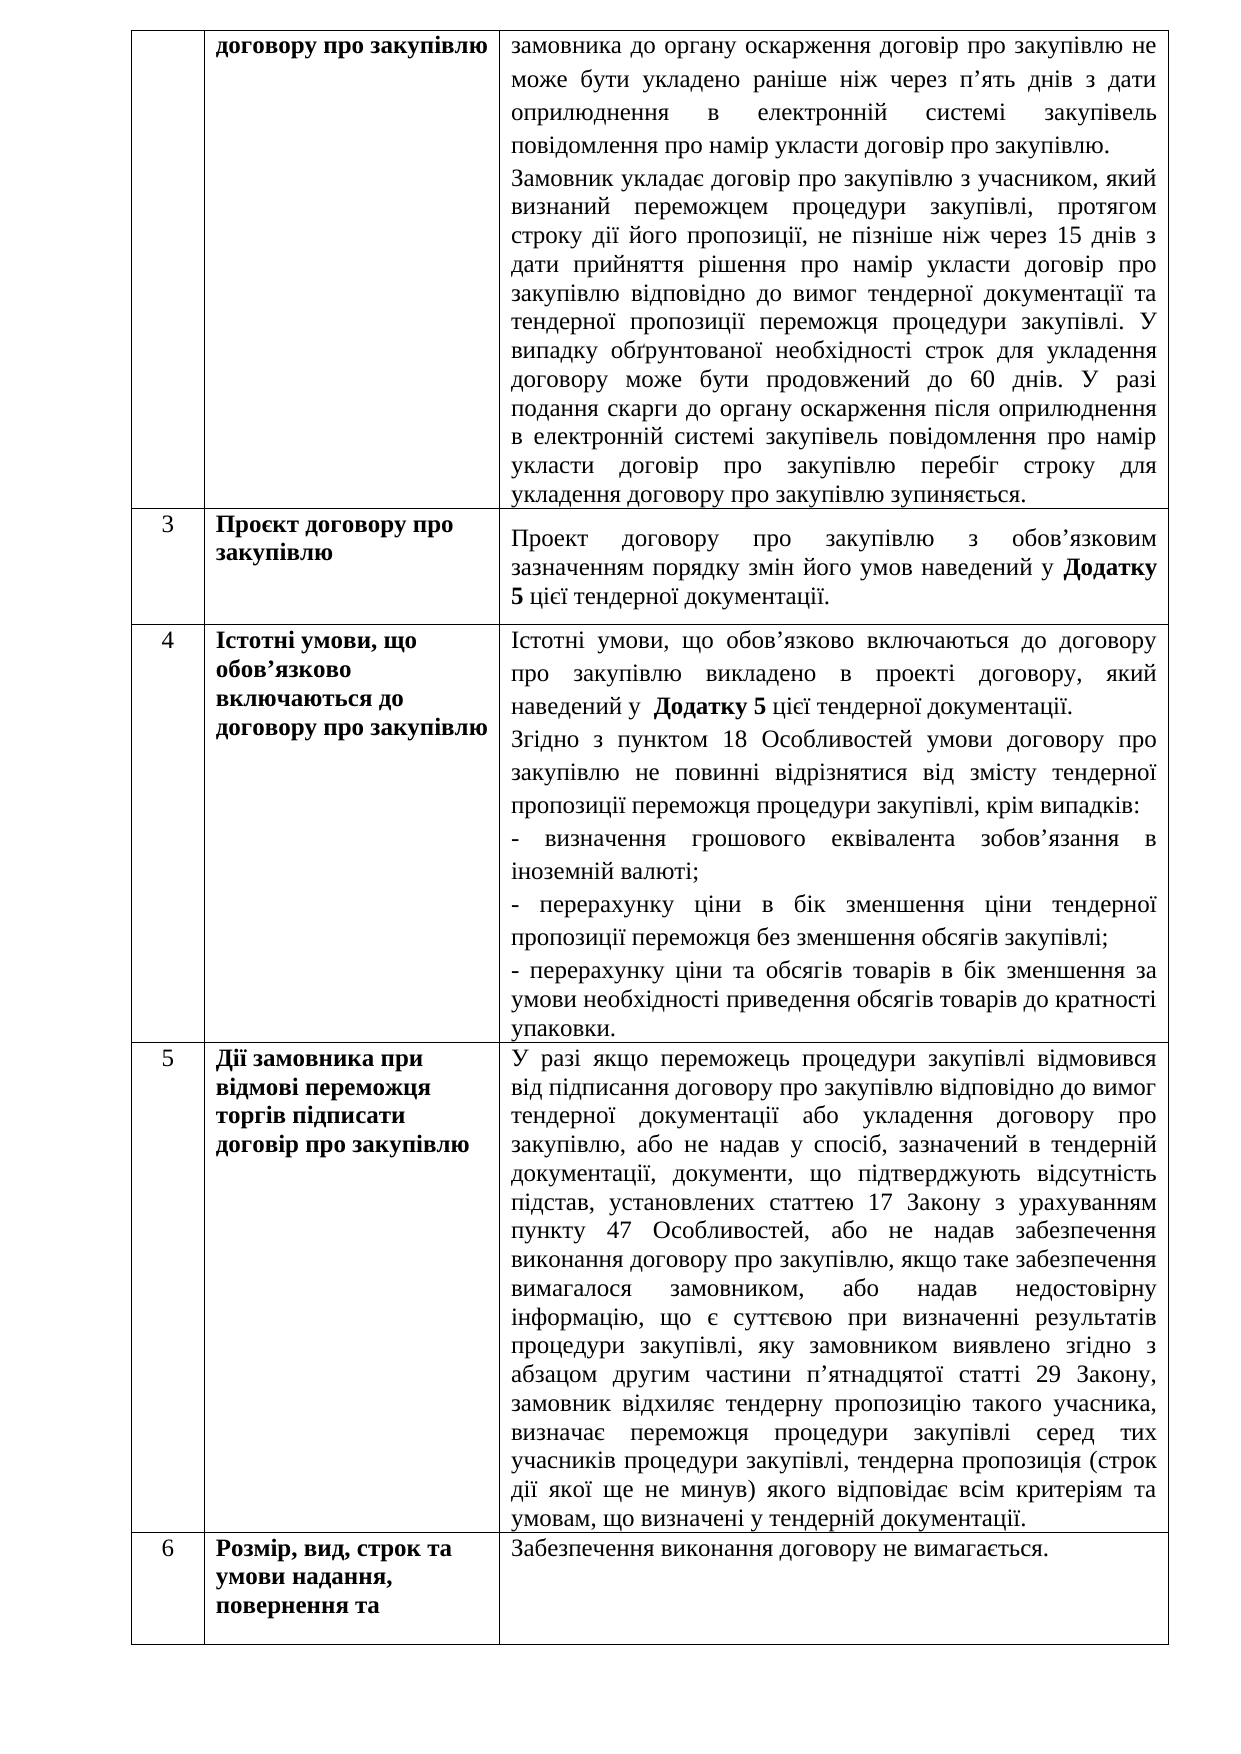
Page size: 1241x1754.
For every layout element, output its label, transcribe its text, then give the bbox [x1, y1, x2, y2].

table_cell Проект договору про закупівлю з обов’язковим зазначенням порядку змін його умов наведений у Додатку 5 цієї тендерної документації. [500, 509, 1168, 624]
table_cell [500, 1533, 1168, 1644]
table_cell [205, 1533, 499, 1644]
table_cell 4 [132, 625, 204, 1042]
table_cell 2 [132, 31, 204, 508]
table_cell 5 [132, 1043, 204, 1532]
table_cell Істотні умови, що обов’язково включаються до договору про закупівлю викладено в проекті договору, який наведений у Додатку 5 цієї тендерної документації. Згідно з пунктом 18 Особливостей умови договору про закупівлю не повинні відрізнятися від змісту тендерної пропозиції переможця процедури закупівлі, крім випадків: - визначення грошового еквівалента зобов’язання в іноземній валюті; - перерахунку ціни в бік зменшення ціни тендерної пропозиції переможця без зменшення обсягів закупівлі; - перерахунку ціни та обсягів товарів в бік зменшення за умови необхідності приведення обсягів товарів до кратності упаковки. [500, 625, 1168, 1042]
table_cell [205, 31, 499, 508]
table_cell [500, 31, 1168, 508]
table_cell 6 [132, 1533, 204, 1644]
table_cell Дії замовника при відмові переможця торгів підписати договір про закупівлю [205, 1043, 499, 1532]
table_cell 3 [132, 509, 204, 624]
table_cell У разі якщо переможець процедури закупівлі відмовився від підписання договору про закупівлю відповідно до вимог тендерної документації або укладення договору про закупівлю, або не надав у спосіб, зазначений в тендерній документації, документи, що підтверджують відсутність підстав, установлених статтею 17 Закону з урахуванням пункту 47 Особливостей, або не надав забезпечення виконання договору про закупівлю, якщо таке забезпечення вимагалося замовником, або надав недостовірну інформацію, що є суттєвою при визначенні результатів процедури закупівлі, яку замовником виявлено згідно з абзацом другим частини п’ятнадцятої статті 29 Закону, замовник відхиляє тендерну пропозицію такого учасника, визначає переможця процедури закупівлі серед тих учасників процедури закупівлі, тендерна пропозиція (строк дії якої ще не минув) якого відповідає всім критеріям та умовам, що визначені у тендерній документації. [500, 1043, 1168, 1532]
table_cell Проєкт договору про закупівлю [205, 509, 499, 624]
table_cell Істотні умови, що обов’язково включаються до договору про закупівлю [205, 625, 499, 1042]
